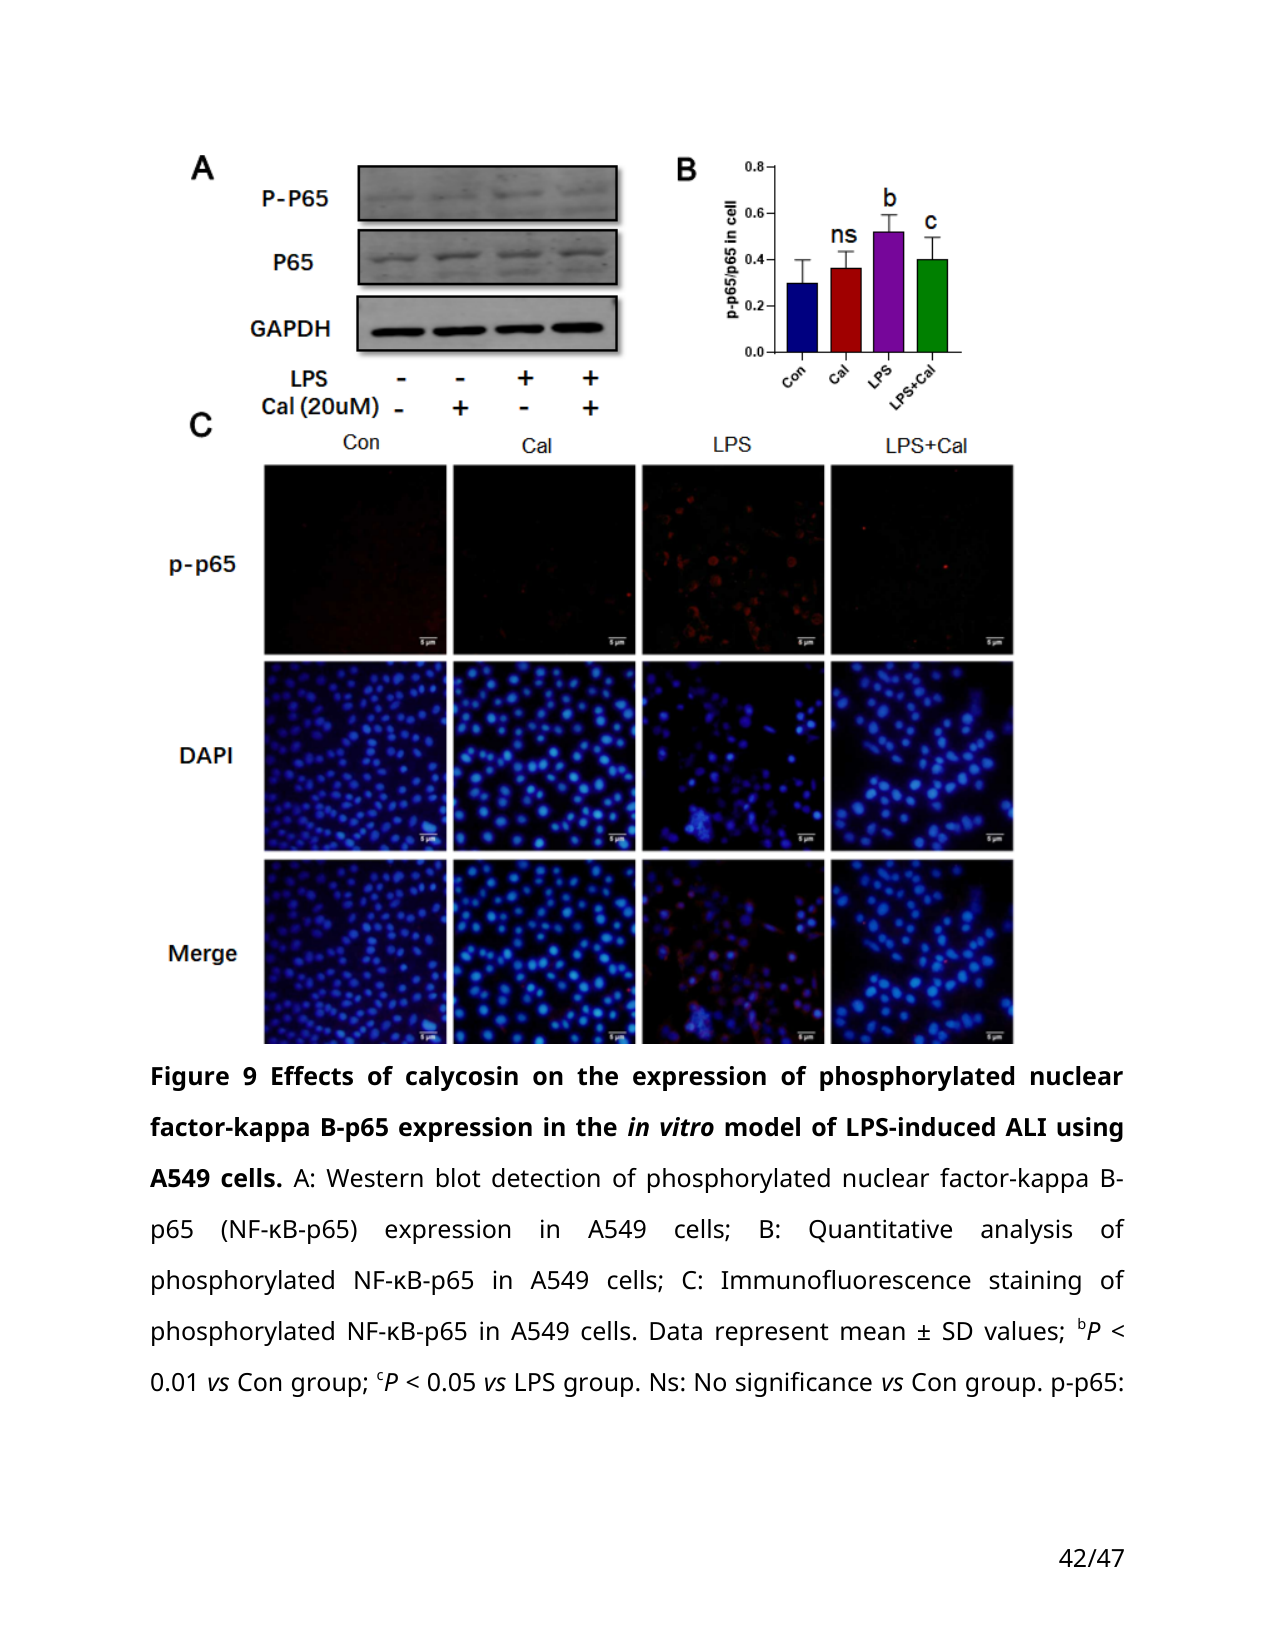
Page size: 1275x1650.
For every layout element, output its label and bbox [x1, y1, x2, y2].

text [150, 1058, 1125, 1398]
